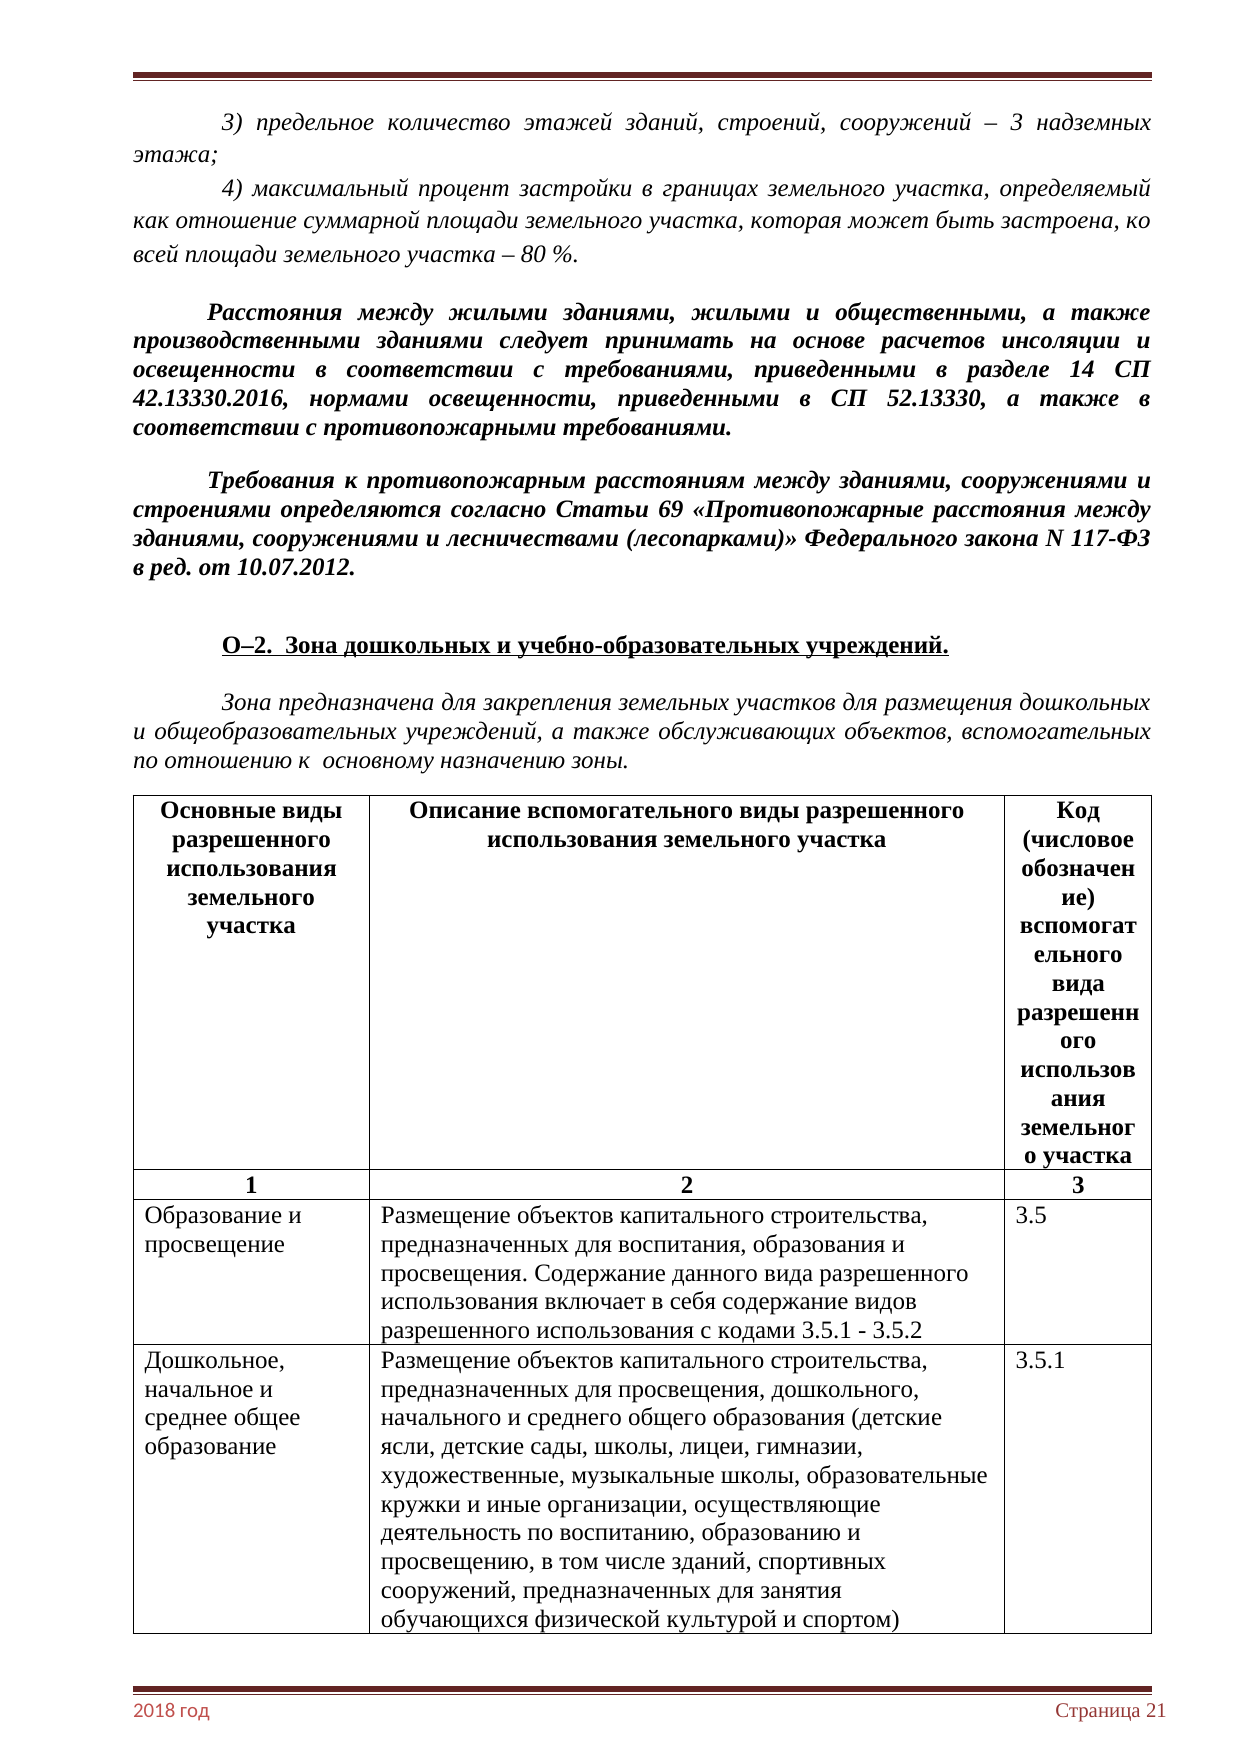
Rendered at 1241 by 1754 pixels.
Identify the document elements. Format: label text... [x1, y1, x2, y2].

table_header Основные виды разрешенного использования земельного участка [134, 796, 369, 1169]
text 3) предельное количество этажей зданий, строений, сооружений – 3 надземных этажа; [133, 107, 1152, 168]
table_cell 2 [370, 1170, 1004, 1199]
text Требования к противопожарным расстояниям между зданиями, сооружениями и строениями определяются согласно Статьи 69 «Противопожарные расстояния между зданиями, сооружениями и лесничествами (лесопарками)» Федерального закона N 117-ФЗ в ред. от 10.07.2012. [133, 465, 1152, 580]
text Зона предназначена для закрепления земельных участков для размещения дошкольных и общеобразовательных учреждений, а также обслуживающих объектов, вспомогательных по отношению к основному назначению зоны. [133, 687, 1152, 774]
table_cell 3 [1005, 1170, 1151, 1199]
text Расстояния между жилыми зданиями, жилыми и общественными, а также производственными зданиями следует принимать на основе расчетов инсоляции и освещенности в соответствии с требованиями, приведенными в разделе 14 СП 42.13330.2016, нормами освещенности, приведенными в СП 52.13330, а также в соответствии с противопожарными требованиями. [133, 297, 1152, 440]
table_cell Размещение объектов капитального строительства, предназначенных для просвещения, дошкольного, начального и среднего общего образования (детские ясли, детские сады, школы, лицеи, гимназии, художественные, музыкальные школы, образовательные кружки и иные организации, осуществляющие деятельность по воспитанию, образованию и просвещению, в том числе зданий, спортивных сооружений, предназначенных для занятия обучающихся физической культурой и спортом) [370, 1345, 1004, 1632]
text 4) максимальный процент застройки в границах земельного участка, определяемый как отношение суммарной площади земельного участка, которая может быть застроена, ко всей площади земельного участка – 80 %. [133, 173, 1152, 267]
table_cell Дошкольное, начальное и среднее общее образование [134, 1345, 369, 1632]
table_cell 3.5 [1005, 1200, 1151, 1344]
table_cell 1 [134, 1170, 369, 1199]
text О–2. Зона дошкольных и учебно-образовательных учреждений. [133, 630, 1152, 659]
table_cell Размещение объектов капитального строительства, предназначенных для воспитания, образования и просвещения. Содержание данного вида разрешенного использования включает в себя содержание видов разрешенного использования с кодами 3.5.1 - 3.5.2 [370, 1200, 1004, 1344]
table_cell 3.5.1 [1005, 1345, 1151, 1632]
table_cell Образование и просвещение [134, 1200, 369, 1344]
table_header Описание вспомогательного виды разрешенного использования земельного участка [370, 796, 1004, 1169]
table_header Код (числовое обозначение) вспомогательного вида разрешенного использования земельного участка [1005, 796, 1151, 1169]
